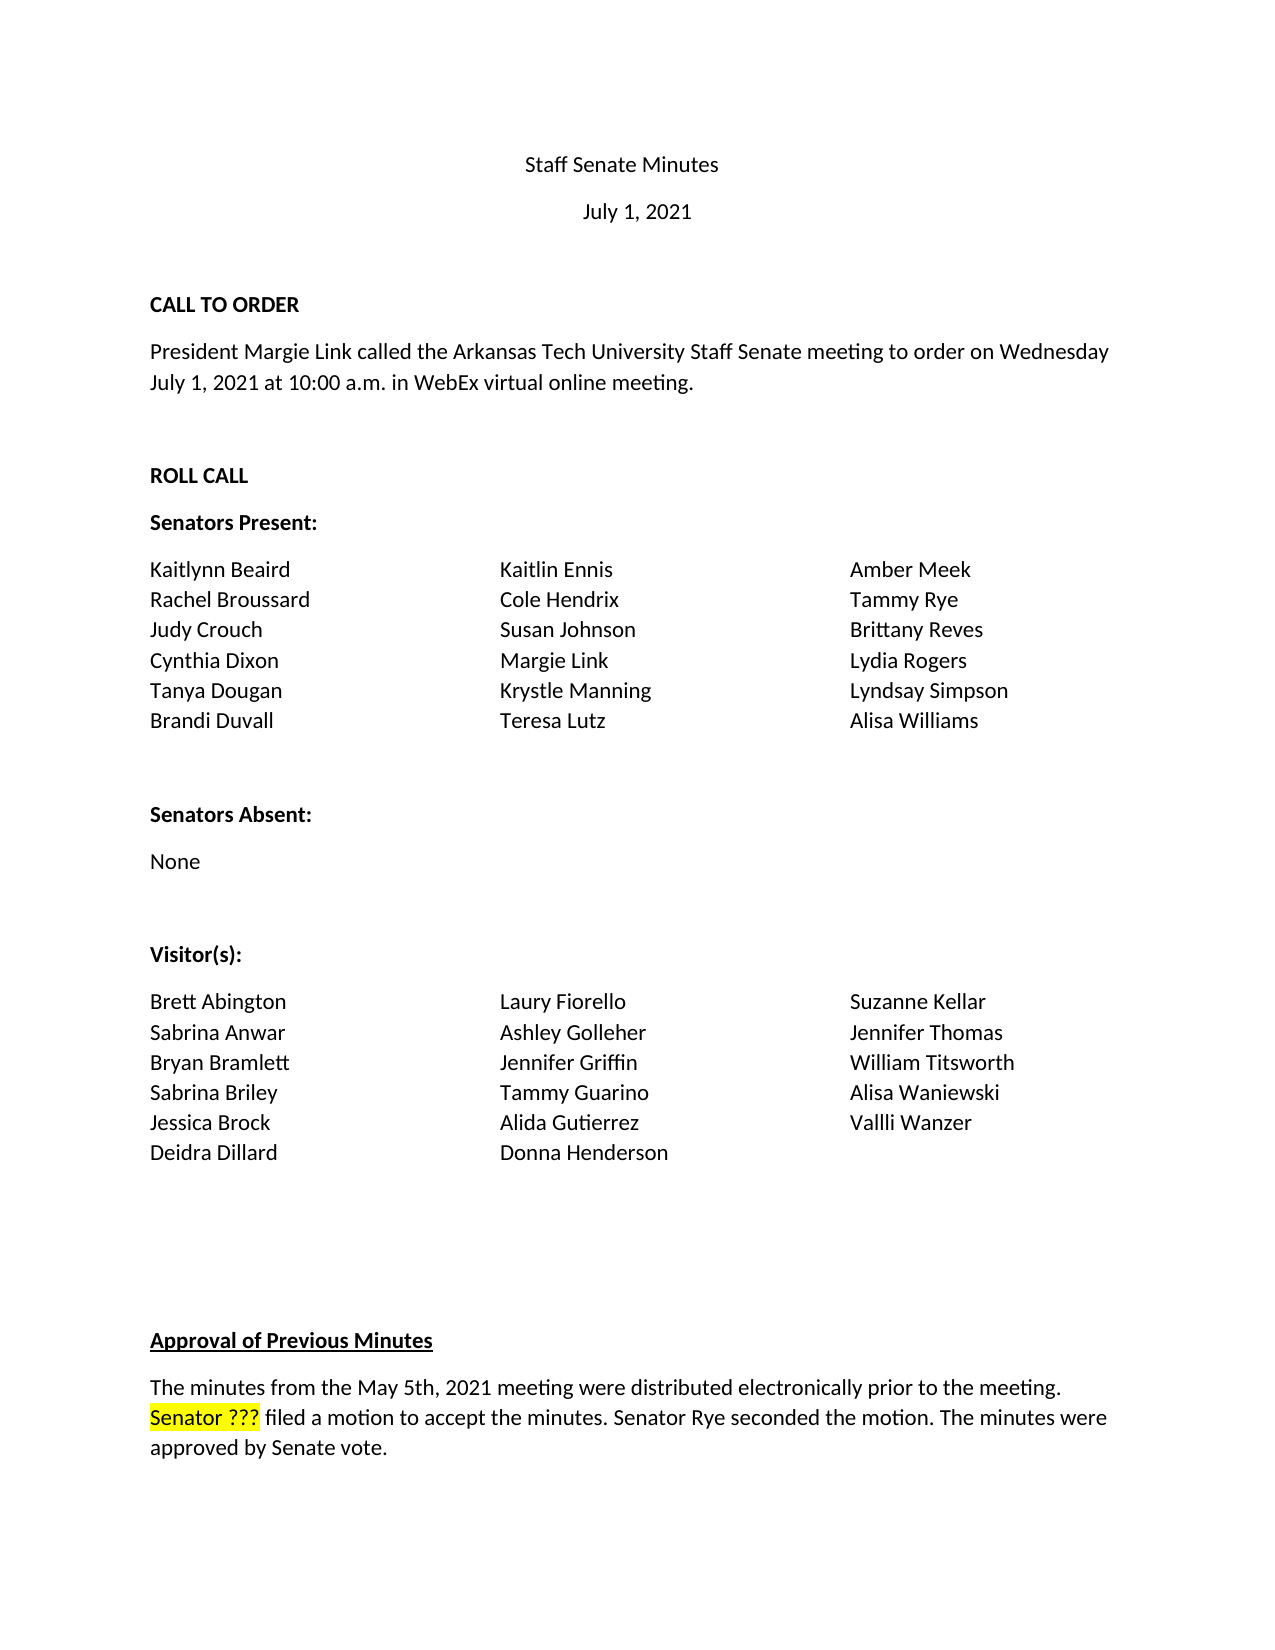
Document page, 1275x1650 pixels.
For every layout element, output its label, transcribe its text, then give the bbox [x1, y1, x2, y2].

text Senators Present: [150, 508, 1125, 536]
text Staff Senate Minutes [450, 150, 1125, 178]
text Senators Absent: [150, 800, 1125, 828]
text CALL TO ORDER [150, 291, 1125, 319]
text Brett Abington Sabrina Anwar Bryan Bramlett Sabrina Briley Jessica Brock Deidra Dillard Laury Fiorello Ashley Golleher Jennifer Griffin Tammy Guarino Alida Gutierrez Donna Henderson Suzanne Kellar Jennifer Thomas William Titsworth Alisa Waniewski Vallli Wanzer [150, 987, 425, 1167]
text None [150, 847, 1125, 875]
text July 1, 2021 [150, 197, 1125, 225]
text Visitor(s): [150, 941, 1125, 969]
text Kaitlynn Beaird Rachel Broussard Judy Crouch Cynthia Dixon Tanya Dougan Brandi Duvall Kaitlin Ennis Cole Hendrix Susan Johnson Margie Link Krystle Manning Teresa Lutz Amber Meek Tammy Rye Brittany Reves Lydia Rogers Lyndsay Simpson Alisa Williams [850, 555, 1125, 734]
text The minutes from the May 5th, 2021 meeting were distributed electronically prior to the meeting. Senator ??? filed a motion to accept the minutes. Senator Rye seconded the motion. The minutes were approved by Senate vote. [150, 1373, 1125, 1461]
text Brett Abington Sabrina Anwar Bryan Bramlett Sabrina Briley Jessica Brock Deidra Dillard Laury Fiorello Ashley Golleher Jennifer Griffin Tammy Guarino Alida Gutierrez Donna Henderson Suzanne Kellar Jennifer Thomas William Titsworth Alisa Waniewski Vallli Wanzer [850, 987, 1125, 1136]
text Brett Abington Sabrina Anwar Bryan Bramlett Sabrina Briley Jessica Brock Deidra Dillard Laury Fiorello Ashley Golleher Jennifer Griffin Tammy Guarino Alida Gutierrez Donna Henderson Suzanne Kellar Jennifer Thomas William Titsworth Alisa Waniewski Vallli Wanzer [500, 987, 775, 1167]
text ROLL CALL [150, 461, 1125, 489]
text Kaitlynn Beaird Rachel Broussard Judy Crouch Cynthia Dixon Tanya Dougan Brandi Duvall Kaitlin Ennis Cole Hendrix Susan Johnson Margie Link Krystle Manning Teresa Lutz Amber Meek Tammy Rye Brittany Reves Lydia Rogers Lyndsay Simpson Alisa Williams [150, 555, 425, 734]
text Kaitlynn Beaird Rachel Broussard Judy Crouch Cynthia Dixon Tanya Dougan Brandi Duvall Kaitlin Ennis Cole Hendrix Susan Johnson Margie Link Krystle Manning Teresa Lutz Amber Meek Tammy Rye Brittany Reves Lydia Rogers Lyndsay Simpson Alisa Williams [500, 555, 775, 734]
text Approval of Previous Minutes [150, 1326, 1125, 1354]
text President Margie Link called the Arkansas Tech University Staff Senate meeting to order on Wednesday July 1, 2021 at 10:00 a.m. in WebEx virtual online meeting. [150, 337, 1125, 396]
